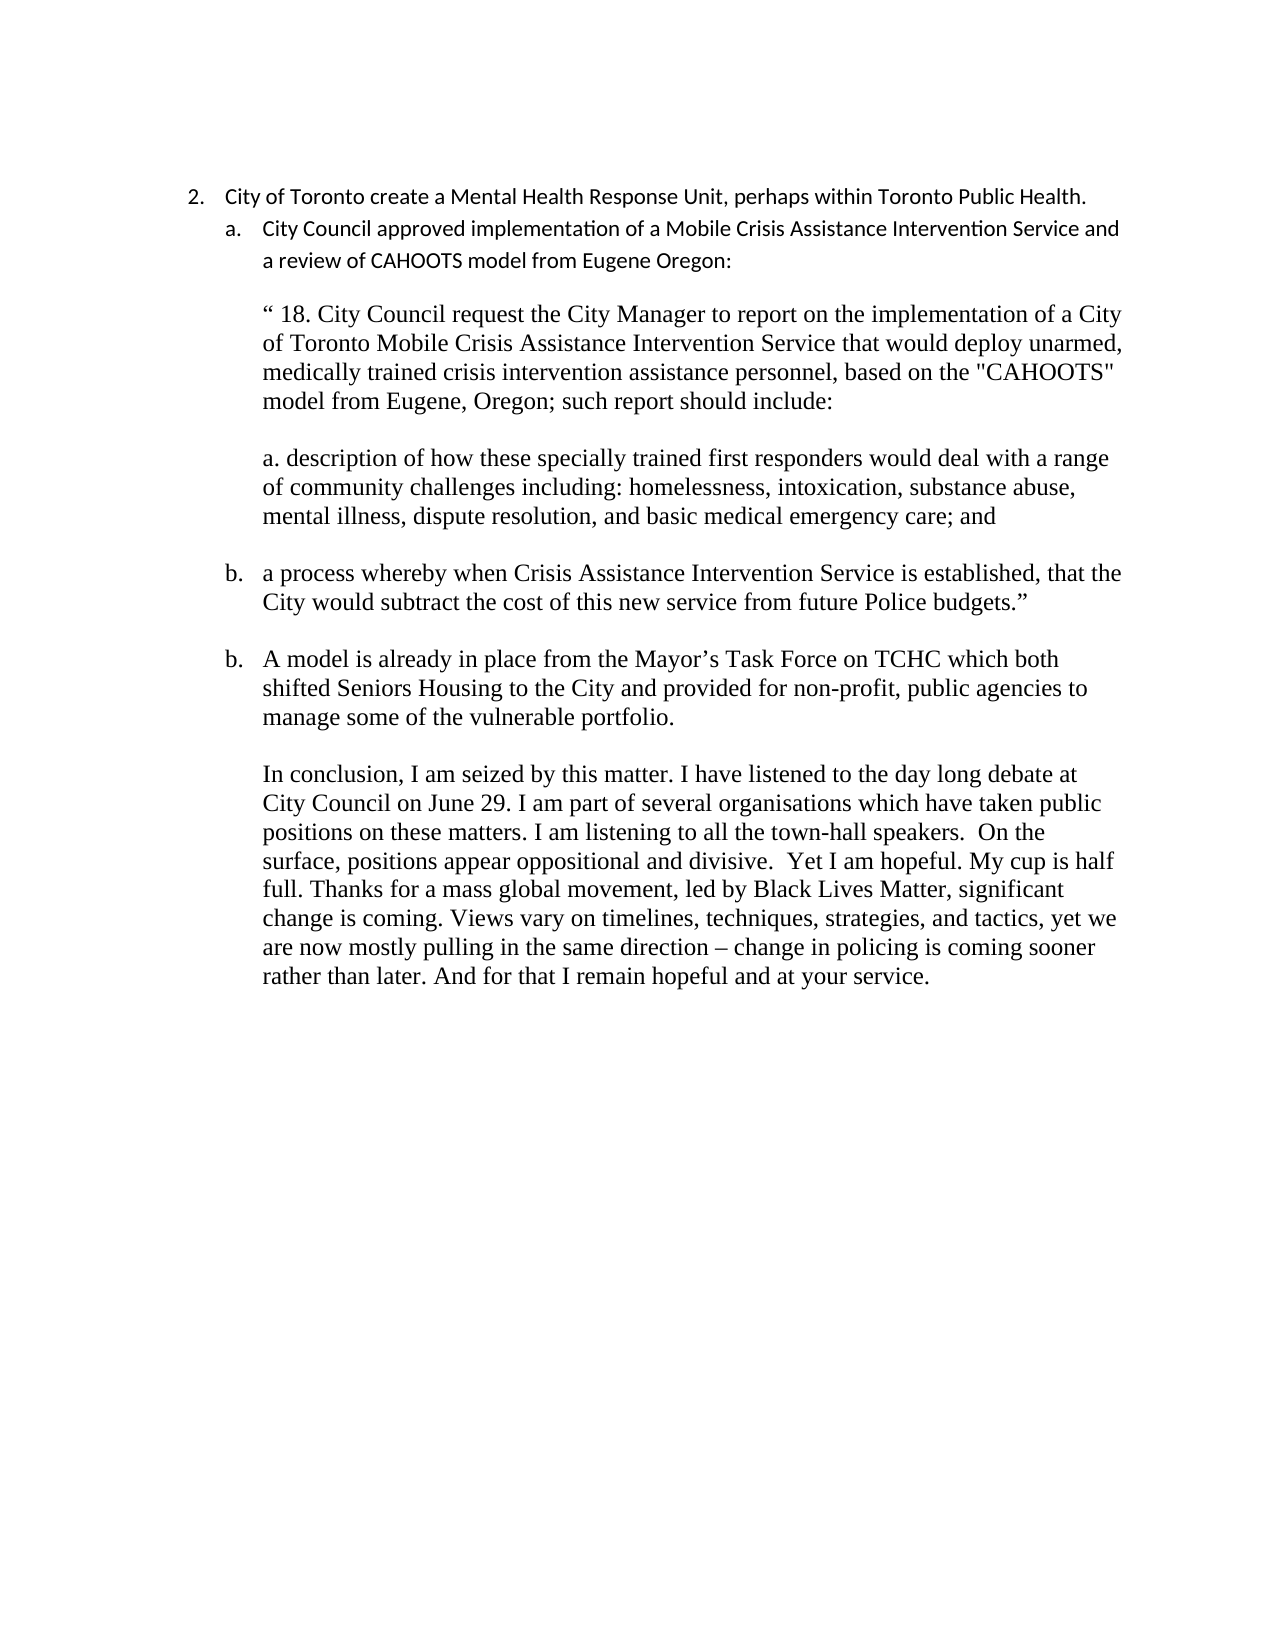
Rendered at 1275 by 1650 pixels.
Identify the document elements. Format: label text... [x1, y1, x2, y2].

list a process whereby when Crisis Assistance Intervention Service is established, that the City would subtract the cost of this new service from future Police budgets.” [225, 558, 1125, 616]
text “ 18. City Council request the City Manager to report on the implementation of a City of Toronto Mobile Crisis Assistance Intervention Service that would deploy unarmed, medically trained crisis intervention assistance personnel, based on the "CAHOOTS" model from Eugene, Oregon; such report should include: [262, 299, 1125, 414]
list City of Toronto create a Mental Health Response Unit, perhaps within Toronto Public Health. [187, 182, 1125, 210]
list City Council approved implementation of a Mobile Crisis Assistance Intervention Service and a review of CAHOOTS model from Eugene Oregon: [225, 214, 1125, 274]
text In conclusion, I am seized by this matter. I have listened to the day long debate at City Council on June 29. I am part of several organisations which have taken public positions on these matters. I am listening to all the town-hall speakers. On the surface, positions appear oppositional and divisive. Yet I am hopeful. My cup is half full. Thanks for a mass global movement, led by Black Lives Matter, significant change is coming. Views vary on timelines, techniques, strategies, and tactics, yet we are now mostly pulling in the same direction – change in policing is coming sooner rather than later. And for that I remain hopeful and at your service. [262, 759, 1125, 989]
text a. description of how these specially trained first responders would deal with a range of community challenges including: homelessness, intoxication, substance abuse, mental illness, dispute resolution, and basic medical emergency care; and [262, 443, 1125, 529]
list A model is already in place from the Mayor’s Task Force on TCHC which both shifted Seniors Housing to the City and provided for non-profit, public agencies to manage some of the vulnerable portfolio. [225, 644, 1125, 731]
